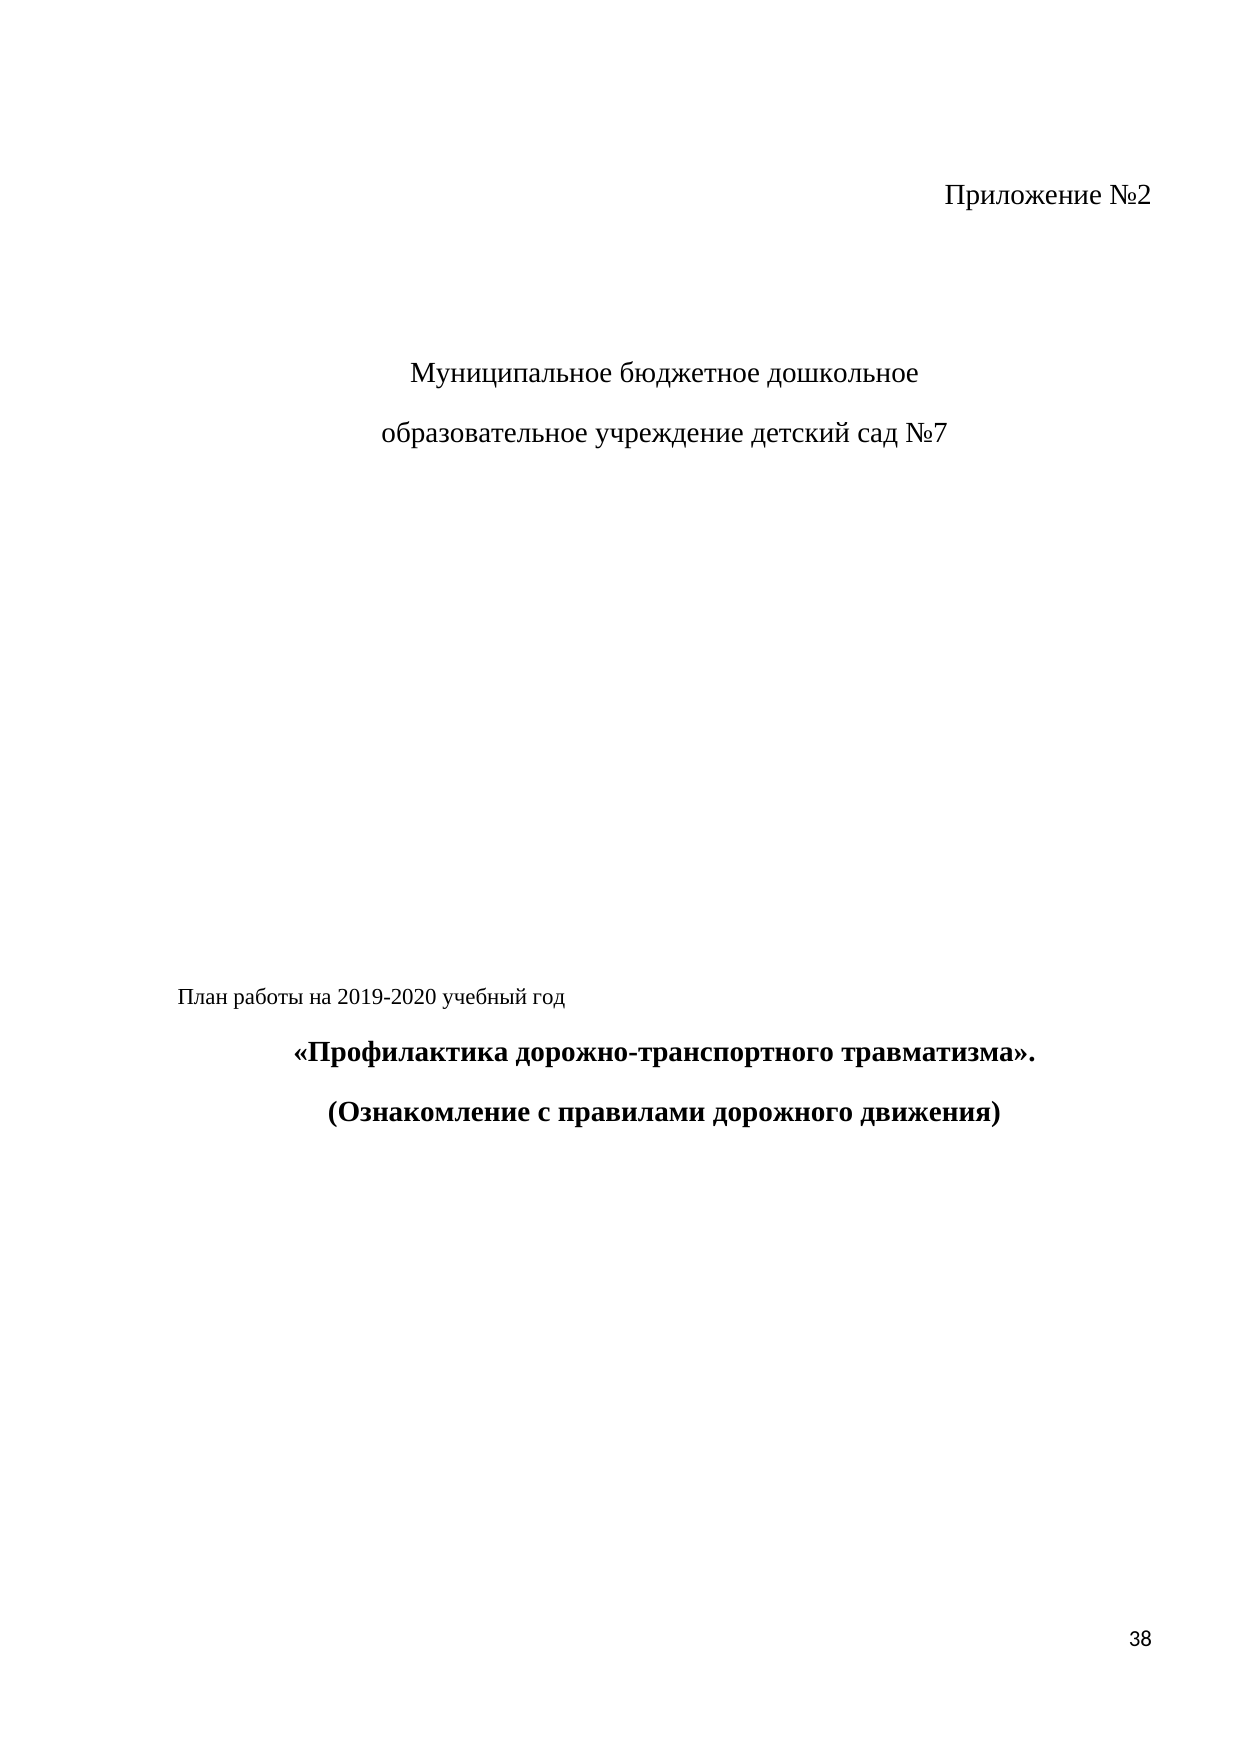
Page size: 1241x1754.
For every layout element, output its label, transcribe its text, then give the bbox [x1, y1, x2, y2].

text Приложение №2 [177, 177, 1152, 211]
text (Ознакомление с правилами дорожного движения) [177, 1094, 1152, 1127]
text образовательное учреждение детский сад №7 [177, 415, 1152, 448]
text Муниципальное бюджетное дошкольное [177, 356, 1152, 389]
text «Профилактика дорожно-транспортного травматизма». [177, 1034, 1152, 1068]
